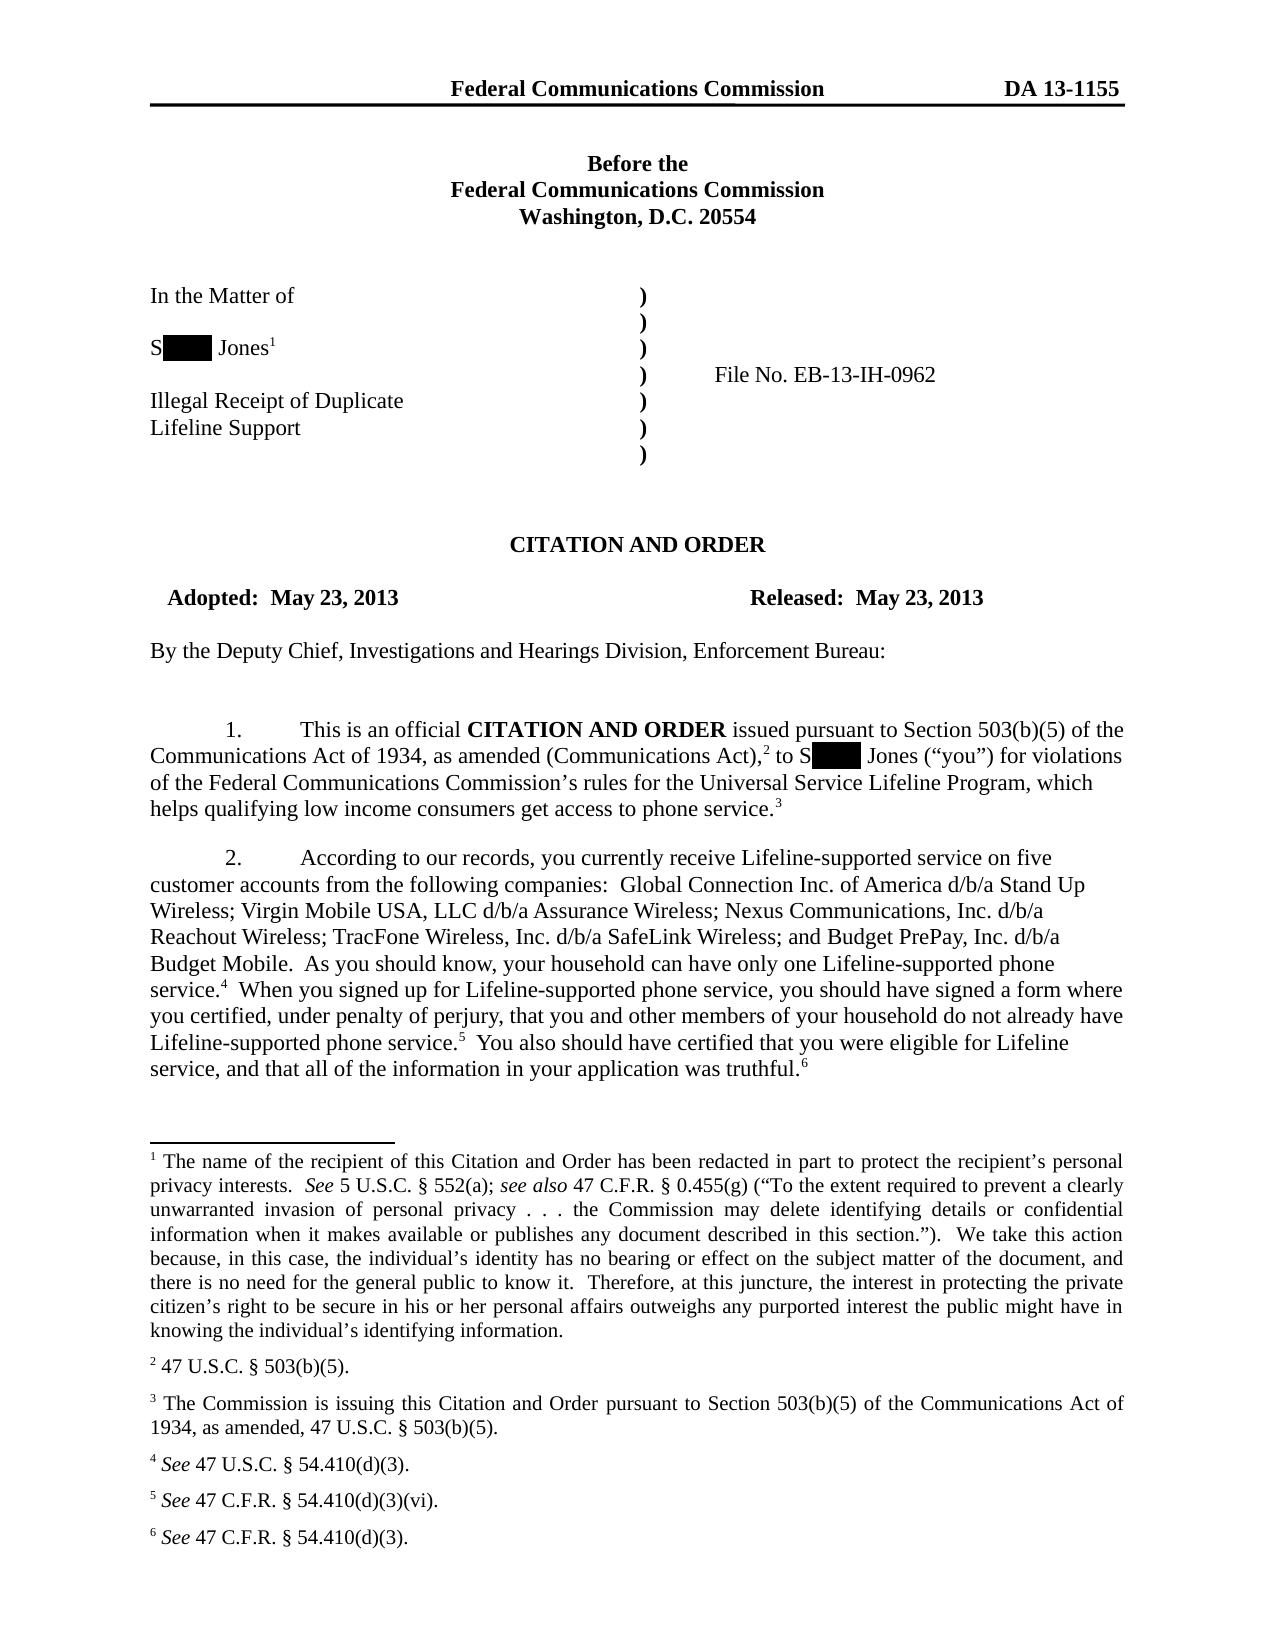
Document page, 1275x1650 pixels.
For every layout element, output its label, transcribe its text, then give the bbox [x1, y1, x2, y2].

list This is an official CITATION AND ORDER issued pursuant to Section 503(b)(5) of the Communications Act of 1934, as amended (Communications Act), to SXXX Jones (“you”) for violations of the Federal Communications Commission’s rules for the Universal Service Lifeline Program, which helps qualifying low income consumers get access to phone service. [150, 716, 1125, 821]
text Adopted: May 23, 2013 Released: May 23, 2013 [150, 584, 1125, 611]
table_header In the Matter of SXXX Jones Illegal Receipt of Duplicate Lifeline Support [139, 282, 628, 493]
table_header ) ) ) ) ) ) ) [628, 282, 703, 493]
text CITATION AND ORDER [150, 531, 1125, 558]
text Before the [150, 150, 1125, 176]
list According to our records, you currently receive Lifeline-supported service on five customer accounts from the following companies: Global Connection Inc. of America d/b/a Stand Up Wireless; Virgin Mobile USA, LLC d/b/a Assurance Wireless; Nexus Communications, Inc. d/b/a Reachout Wireless; TracFone Wireless, Inc. d/b/a SafeLink Wireless; and Budget PrePay, Inc. d/b/a Budget Mobile. As you should know, your household can have only one Lifeline-supported phone service. When you signed up for Lifeline-supported phone service, you should have signed a form where you certified, under penalty of perjury, that you and other members of your household do not already have Lifeline-supported phone service. You also should have certified that you were eligible for Lifeline service, and that all of the information in your application was truthful. [150, 844, 1125, 1081]
table_header File No. EB-13-IH-0962 [703, 282, 1144, 493]
text By the Deputy Chief, Investigations and Hearings Division, Enforcement Bureau: [150, 637, 1125, 663]
text Federal Communications Commission [150, 176, 1125, 203]
text Washington, D.C. 20554 [150, 203, 1125, 229]
